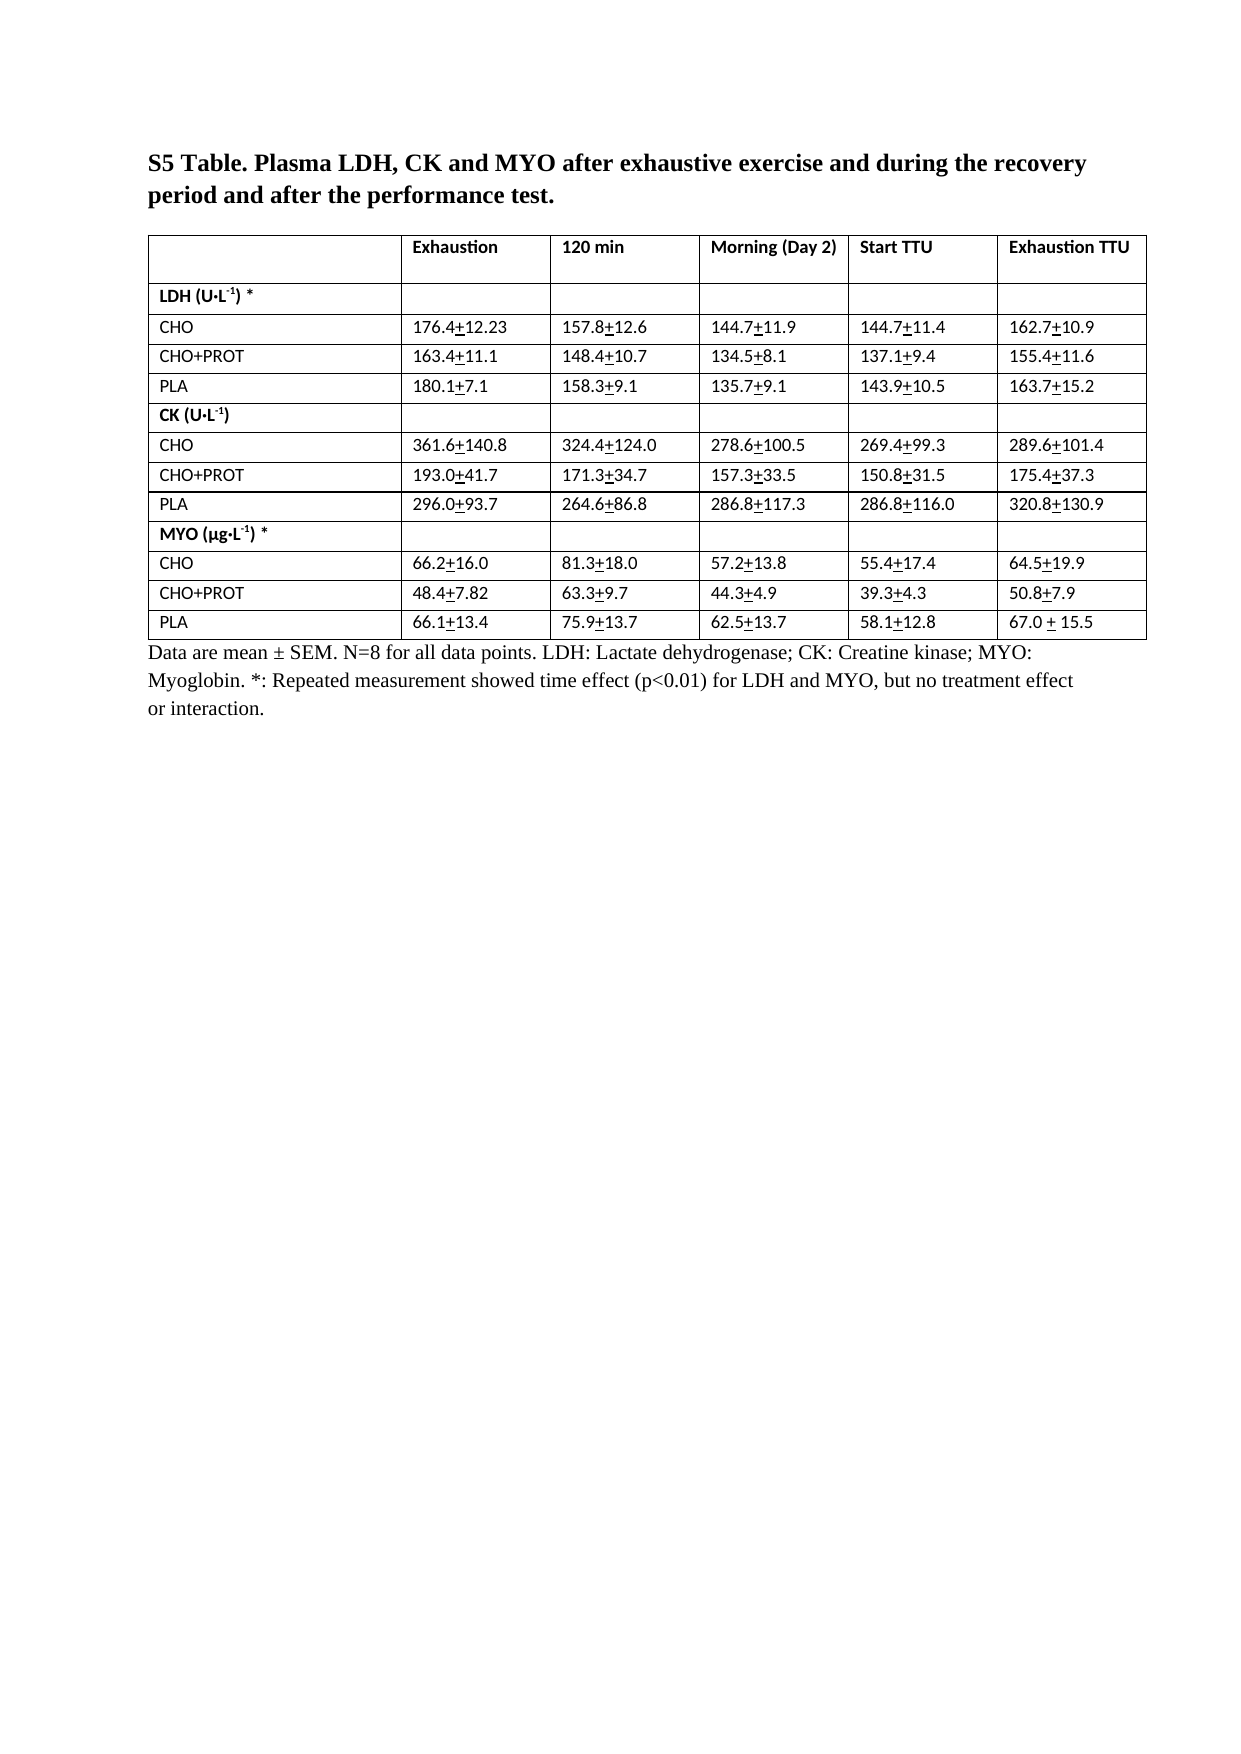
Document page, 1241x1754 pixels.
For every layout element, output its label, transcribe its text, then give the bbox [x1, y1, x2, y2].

table_cell CHO+PROT [149, 581, 401, 610]
table_cell 193.0+41.7 [402, 463, 550, 491]
table_cell 157.3+33.5 [700, 463, 848, 491]
table_cell 134.5+8.1 [700, 345, 848, 373]
table_cell [402, 522, 550, 551]
table_cell 144.7+11.4 [849, 315, 997, 343]
table_cell 58.1+12.8 [849, 611, 997, 639]
table_cell 289.6+101.4 [998, 433, 1146, 462]
table_cell 286.8+116.0 [849, 493, 997, 521]
table_cell LDH (U·L-1) * [149, 284, 401, 314]
table_cell 64.5+19.9 [998, 552, 1146, 580]
table_header Exhaustion TTU [998, 236, 1146, 283]
table_cell 155.4+11.6 [998, 345, 1146, 373]
table_cell [849, 404, 997, 432]
table_cell CHO [149, 433, 401, 462]
table_cell [700, 404, 848, 432]
table_cell 324.4+124.0 [551, 433, 699, 462]
table_cell 63.3+9.7 [551, 581, 699, 610]
table_header Morning (Day 2) [700, 236, 848, 283]
table_cell 157.8+12.6 [551, 315, 699, 343]
table_cell 150.8+31.5 [849, 463, 997, 491]
table_cell 180.1+7.1 [402, 374, 550, 403]
table_header 120 min [551, 236, 699, 283]
table_cell 62.5+13.7 [700, 611, 848, 639]
table_cell 278.6+100.5 [700, 433, 848, 462]
table_header Start TTU [849, 236, 997, 283]
table_cell CHO [149, 315, 401, 343]
table_cell CK (U·L-1) [149, 404, 401, 432]
table_cell [402, 404, 550, 432]
table_cell 269.4+99.3 [849, 433, 997, 462]
table_cell 66.1+13.4 [402, 611, 550, 639]
table_cell PLA [149, 493, 401, 521]
text S5 Table. Plasma LDH, CK and MYO after exhaustive exercise and during the recovery period and after the performance test. [148, 148, 1093, 209]
table_cell 175.4+37.3 [998, 463, 1146, 491]
table_cell 296.0+93.7 [402, 493, 550, 521]
table_header [149, 236, 401, 283]
table_cell 44.3+4.9 [700, 581, 848, 610]
table_cell [551, 284, 699, 314]
table_cell CHO+PROT [149, 345, 401, 373]
table_cell [998, 522, 1146, 551]
table_cell 135.7+9.1 [700, 374, 848, 403]
table_cell 144.7+11.9 [700, 315, 848, 343]
table_cell 137.1+9.4 [849, 345, 997, 373]
table_cell 66.2+16.0 [402, 552, 550, 580]
table_cell 81.3+18.0 [551, 552, 699, 580]
table_cell CHO [149, 552, 401, 580]
table_cell 55.4+17.4 [849, 552, 997, 580]
table_cell 320.8+130.9 [998, 493, 1146, 521]
table_cell 50.8+7.9 [998, 581, 1146, 610]
table_cell [700, 284, 848, 314]
table_cell MYO (µg·L-1) * [149, 522, 401, 551]
table_cell 48.4+7.82 [402, 581, 550, 610]
table_cell [998, 404, 1146, 432]
table_cell 75.9+13.7 [551, 611, 699, 639]
table_cell [551, 522, 699, 551]
table_cell [998, 284, 1146, 314]
table_cell 148.4+10.7 [551, 345, 699, 373]
table_cell 171.3+34.7 [551, 463, 699, 491]
table_cell 361.6+140.8 [402, 433, 550, 462]
table_cell [402, 284, 550, 314]
table_cell 176.4+12.23 [402, 315, 550, 343]
table_cell 163.4+11.1 [402, 345, 550, 373]
table_cell 163.7+15.2 [998, 374, 1146, 403]
table_cell PLA [149, 374, 401, 403]
text Data are mean ± SEM. N=8 for all data points. LDH: Lactate dehydrogenase; CK: Creatine kinase; MYO: Myoglobin. *: Repeated measurement showed time effect (p<0.01) for LDH and MYO, but no treatment effect or interaction. [148, 640, 1093, 719]
table_cell PLA [149, 611, 401, 639]
table_header Exhaustion [402, 236, 550, 283]
table_cell [849, 522, 997, 551]
table_cell [551, 404, 699, 432]
table_cell 39.3+4.3 [849, 581, 997, 610]
table_cell [849, 284, 997, 314]
table_cell [700, 522, 848, 551]
table_cell 143.9+10.5 [849, 374, 997, 403]
table_cell CHO+PROT [149, 463, 401, 491]
table_cell 286.8+117.3 [700, 493, 848, 521]
table_cell 57.2+13.8 [700, 552, 848, 580]
table_cell 67.0 + 15.5 [998, 611, 1146, 639]
table_cell 158.3+9.1 [551, 374, 699, 403]
table_cell 264.6+86.8 [551, 493, 699, 521]
table_cell 162.7+10.9 [998, 315, 1146, 343]
